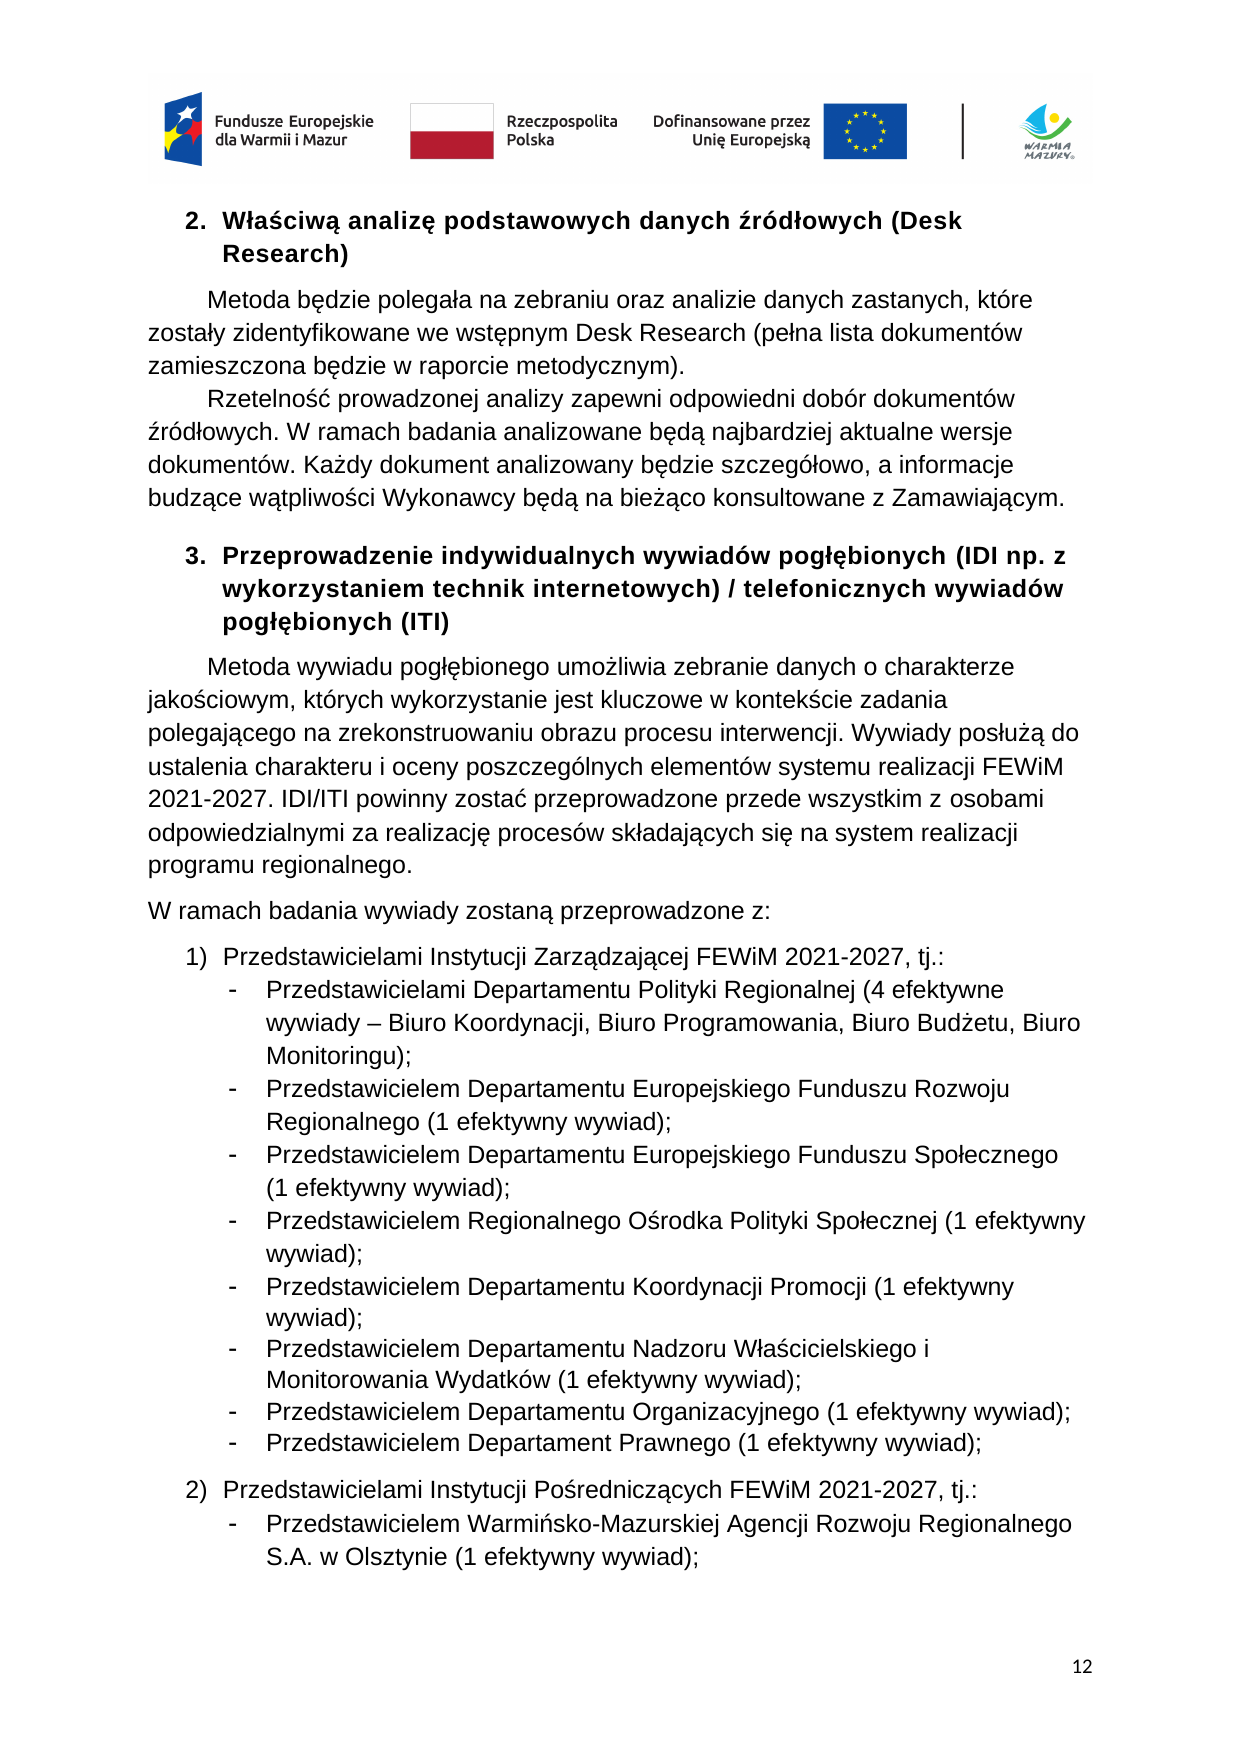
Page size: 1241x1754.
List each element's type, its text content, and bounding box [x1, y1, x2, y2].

list Przedstawicielem Regionalnego Ośrodka Polityki Społecznej (1 efektywny wywiad); [228, 1206, 1092, 1268]
list Przedstawicielami Instytucji Pośredniczących FEWiM 2021-2027, tj.: [185, 1476, 1092, 1504]
list Przedstawicielem Departamentu Nadzoru Właścicielskiego i Monitorowania Wydatków (1 efektywny wywiad); [228, 1334, 1092, 1394]
text Metoda wywiadu pogłębionego umożliwia zebranie danych o charakterze jakościowym, których wykorzystanie jest kluczowe w kontekście zadania polegającego na zrekonstruowaniu obrazu procesu interwencji. Wywiady posłużą do ustalenia charakteru i oceny poszczególnych elementów systemu realizacji FEWiM 2021-2027. IDI/ITI powinny zostać przeprowadzone przede wszystkim z osobami odpowiedzialnymi za realizację procesów składających się na system realizacji programu regionalnego. [148, 652, 1092, 879]
picture [147, 73, 1093, 184]
text Rzetelność prowadzonej analizy zapewni odpowiedni dobór dokumentów źródłowych. W ramach badania analizowane będą najbardziej aktualne wersje dokumentów. Każdy dokument analizowany będzie szczegółowo, a informacje budzące wątpliwości Wykonawcy będą na bieżąco konsultowane z Zamawiającym. [148, 384, 1092, 512]
list Przedstawicielami Instytucji Zarządzającej FEWiM 2021-2027, tj.: [185, 942, 1092, 970]
list Przedstawicielem Departamentu Organizacyjnego (1 efektywny wywiad); [228, 1397, 1092, 1425]
list Przedstawicielami Departamentu Polityki Regionalnej (4 efektywne wywiady – Biuro Koordynacji, Biuro Programowania, Biuro Budżetu, Biuro Monitoringu); [228, 974, 1092, 1069]
text W ramach badania wywiady zostaną przeprowadzone z: [148, 896, 1092, 925]
list Przedstawicielem Departamentu Koordynacji Promocji (1 efektywny wywiad); [228, 1272, 1092, 1332]
list Przeprowadzenie indywidualnych wywiadów pogłębionych (IDI np. z wykorzystaniem technik internetowych) / telefonicznych wywiadów pogłębionych (ITI) [185, 541, 1092, 636]
list Przedstawicielem Departamentu Europejskiego Funduszu Społecznego (1 efektywny wywiad); [228, 1140, 1092, 1202]
list Przedstawicielem Departamentu Europejskiego Funduszu Rozwoju Regionalnego (1 efektywny wywiad); [228, 1074, 1092, 1136]
list Właściwą analizę podstawowych danych źródłowych (Desk Research) [185, 206, 1092, 268]
list Przedstawicielem Departament Prawnego (1 efektywny wywiad); [228, 1428, 1092, 1457]
list Przedstawicielem Warmińsko-Mazurskiej Agencji Rozwoju Regionalnego S.A. w Olsztynie (1 efektywny wywiad); [228, 1508, 1092, 1570]
text Metoda będzie polegała na zebraniu oraz analizie danych zastanych, które zostały zidentyfikowane we wstępnym Desk Research (pełna lista dokumentów zamieszczona będzie w raporcie metodycznym). [148, 285, 1092, 379]
